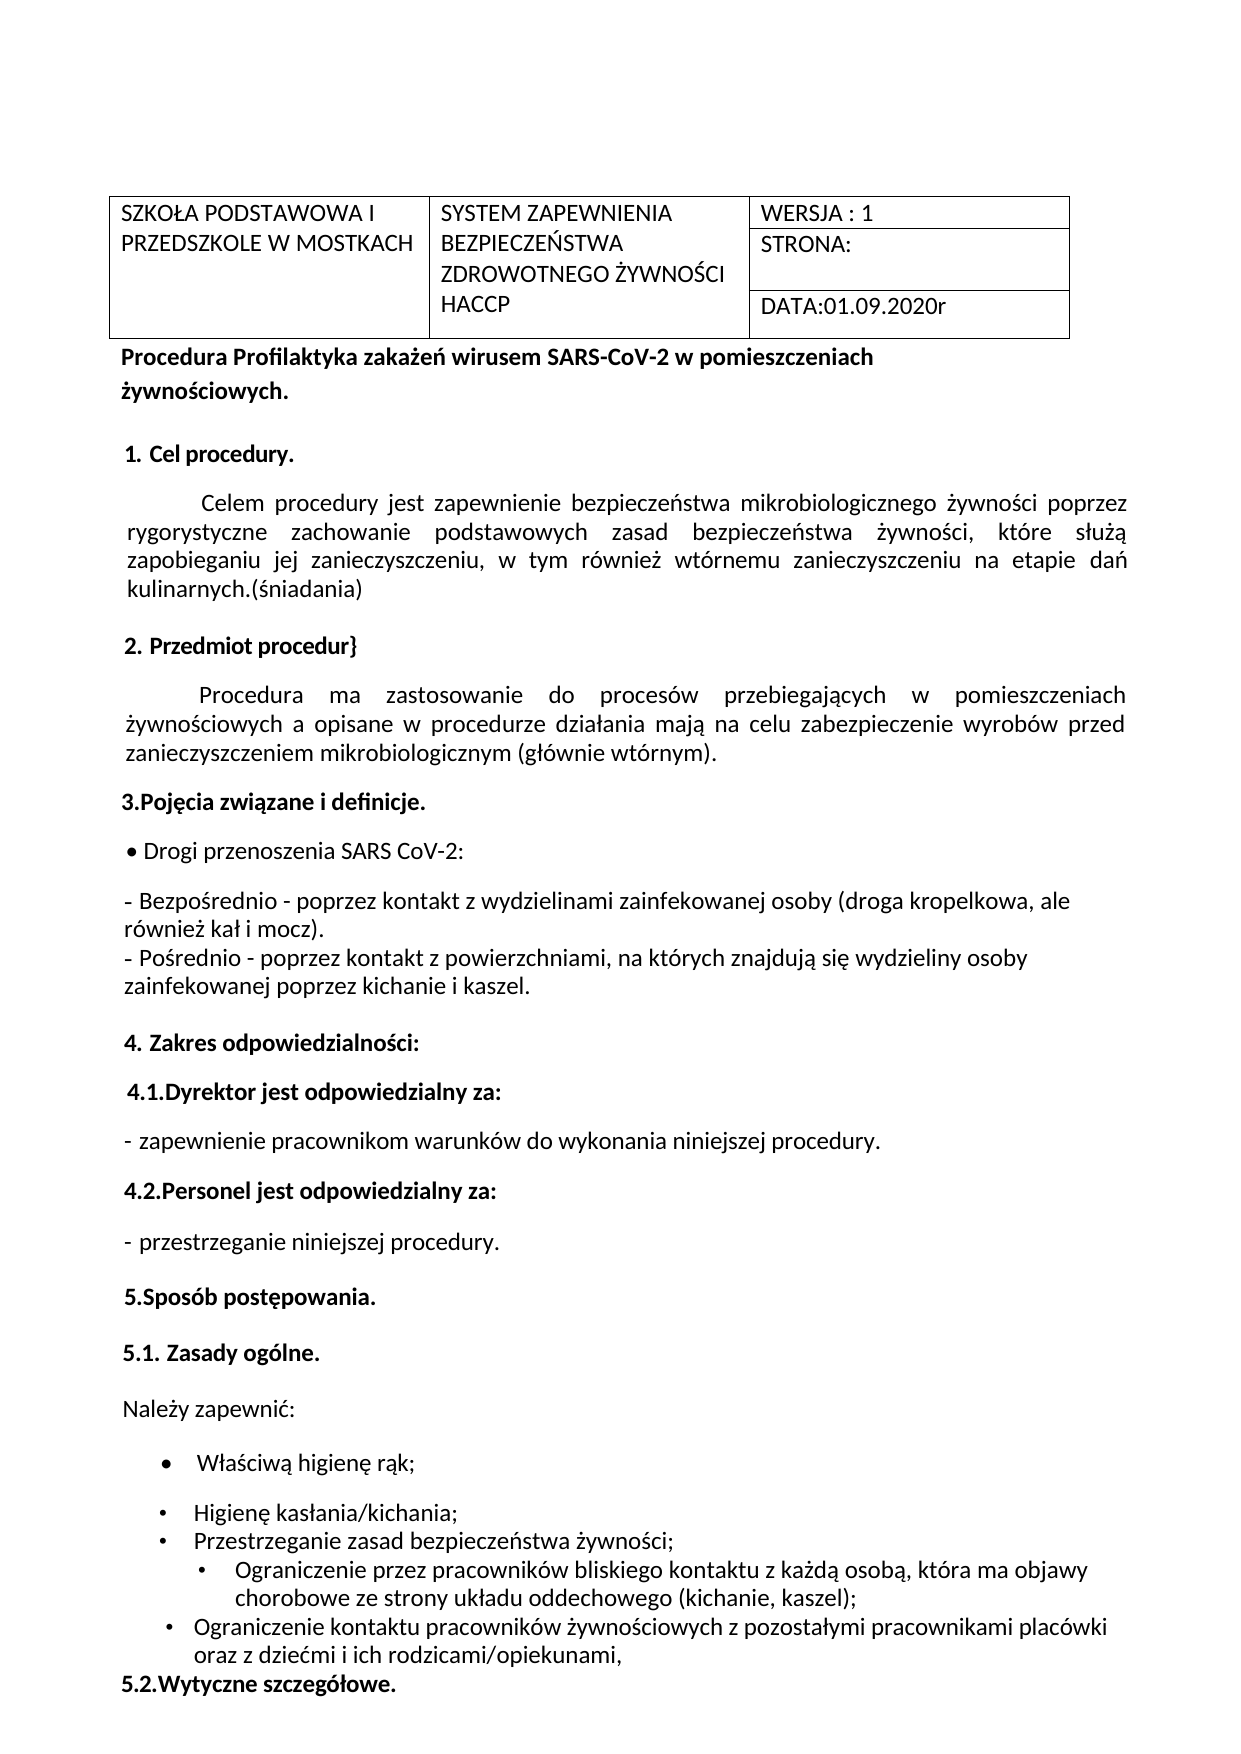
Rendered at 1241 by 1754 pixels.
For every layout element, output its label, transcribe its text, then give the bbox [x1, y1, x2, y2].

text - zapewnienie pracownikom warunków do wykonania niniejszej procedury. [124, 1127, 1128, 1156]
list Ograniczenie kontaktu pracowników żywnościowych z pozostałymi pracownikami placówki oraz z dziećmi i ich rodzicami/opiekunami, [165, 1613, 1128, 1670]
text Procedura Profilaktyka zakażeń wirusem SARS-CoV-2 w pomieszczeniach żywnościowych. [121, 339, 953, 406]
text - przestrzeganie niniejszej procedury. [124, 1226, 1128, 1256]
text 5.Sposób postępowania. [124, 1282, 1128, 1312]
table_header SYSTEM ZAPEWNIENIA BEZPIECZEŃSTWA ZDROWOTNEGO ŻYWNOŚCI HACCP [430, 197, 749, 337]
text Celem procedury jest zapewnienie bezpieczeństwa mikrobiologicznego żywności poprzez rygorystyczne zachowanie podstawowych zasad bezpieczeństwa żywności, które służą zapobieganiu jej zanieczyszczeniu, w tym również wtórnemu zanieczyszczeniu na etapie dań kulinarnych.(śniadania) [127, 489, 1128, 603]
text 2. Przedmiot procedur} [124, 632, 1128, 660]
table_header WERSJA : 1 [750, 197, 1069, 227]
list Przestrzeganie zasad bezpieczeństwa żywności; [158, 1527, 1128, 1556]
list Ograniczenie przez pracowników bliskiego kontaktu z każdą osobą, która ma objawy chorobowe ze strony układu oddechowego (kichanie, kaszel); [197, 1556, 1128, 1613]
text 1. Cel procedury. [124, 440, 1128, 468]
text • Drogi przenoszenia SARS CoV-2: [125, 837, 1128, 866]
list Pośrednio - poprzez kontakt z powierzchniami, na których znajdują się wydzieliny osoby zainfekowanej poprzez kichanie i kaszel. [124, 943, 1128, 1001]
table_cell STRONA: [750, 229, 1069, 289]
text 4. Zakres odpowiedzialności: [124, 1028, 1128, 1057]
table_cell DATA:01.09.2020r [750, 291, 1069, 337]
text Procedura ma zastosowanie do procesów przebiegających w pomieszczeniach żywnościowych a opisane w procedurze działania mają na celu zabezpieczenie wyrobów przed zanieczyszczeniem mikrobiologicznym (głównie wtórnym). [125, 681, 1127, 767]
text 3.Pojęcia związane i definicje. [121, 788, 1127, 816]
list Higienę kasłania/kichania; [158, 1498, 1128, 1527]
text 4.1.Dyrektor jest odpowiedzialny za: [127, 1078, 1128, 1106]
list Bezpośrednio - poprzez kontakt z wydzielinami zainfekowanej osoby (droga kropelkowa, ale również kał i mocz). [124, 886, 1128, 943]
text 5.1. Zasady ogólne. [122, 1337, 1128, 1368]
text • Właściwą higienę rąk; [160, 1449, 1128, 1478]
text Należy zapewnić: [122, 1393, 1128, 1424]
text 5.2.Wytyczne szczegółowe. [121, 1670, 1128, 1698]
text 4.2.Personel jest odpowiedzialny za: [124, 1176, 1128, 1205]
table_header SZKOŁA PODSTAWOWA I PRZEDSZKOLE W MOSTKACH [110, 197, 429, 337]
